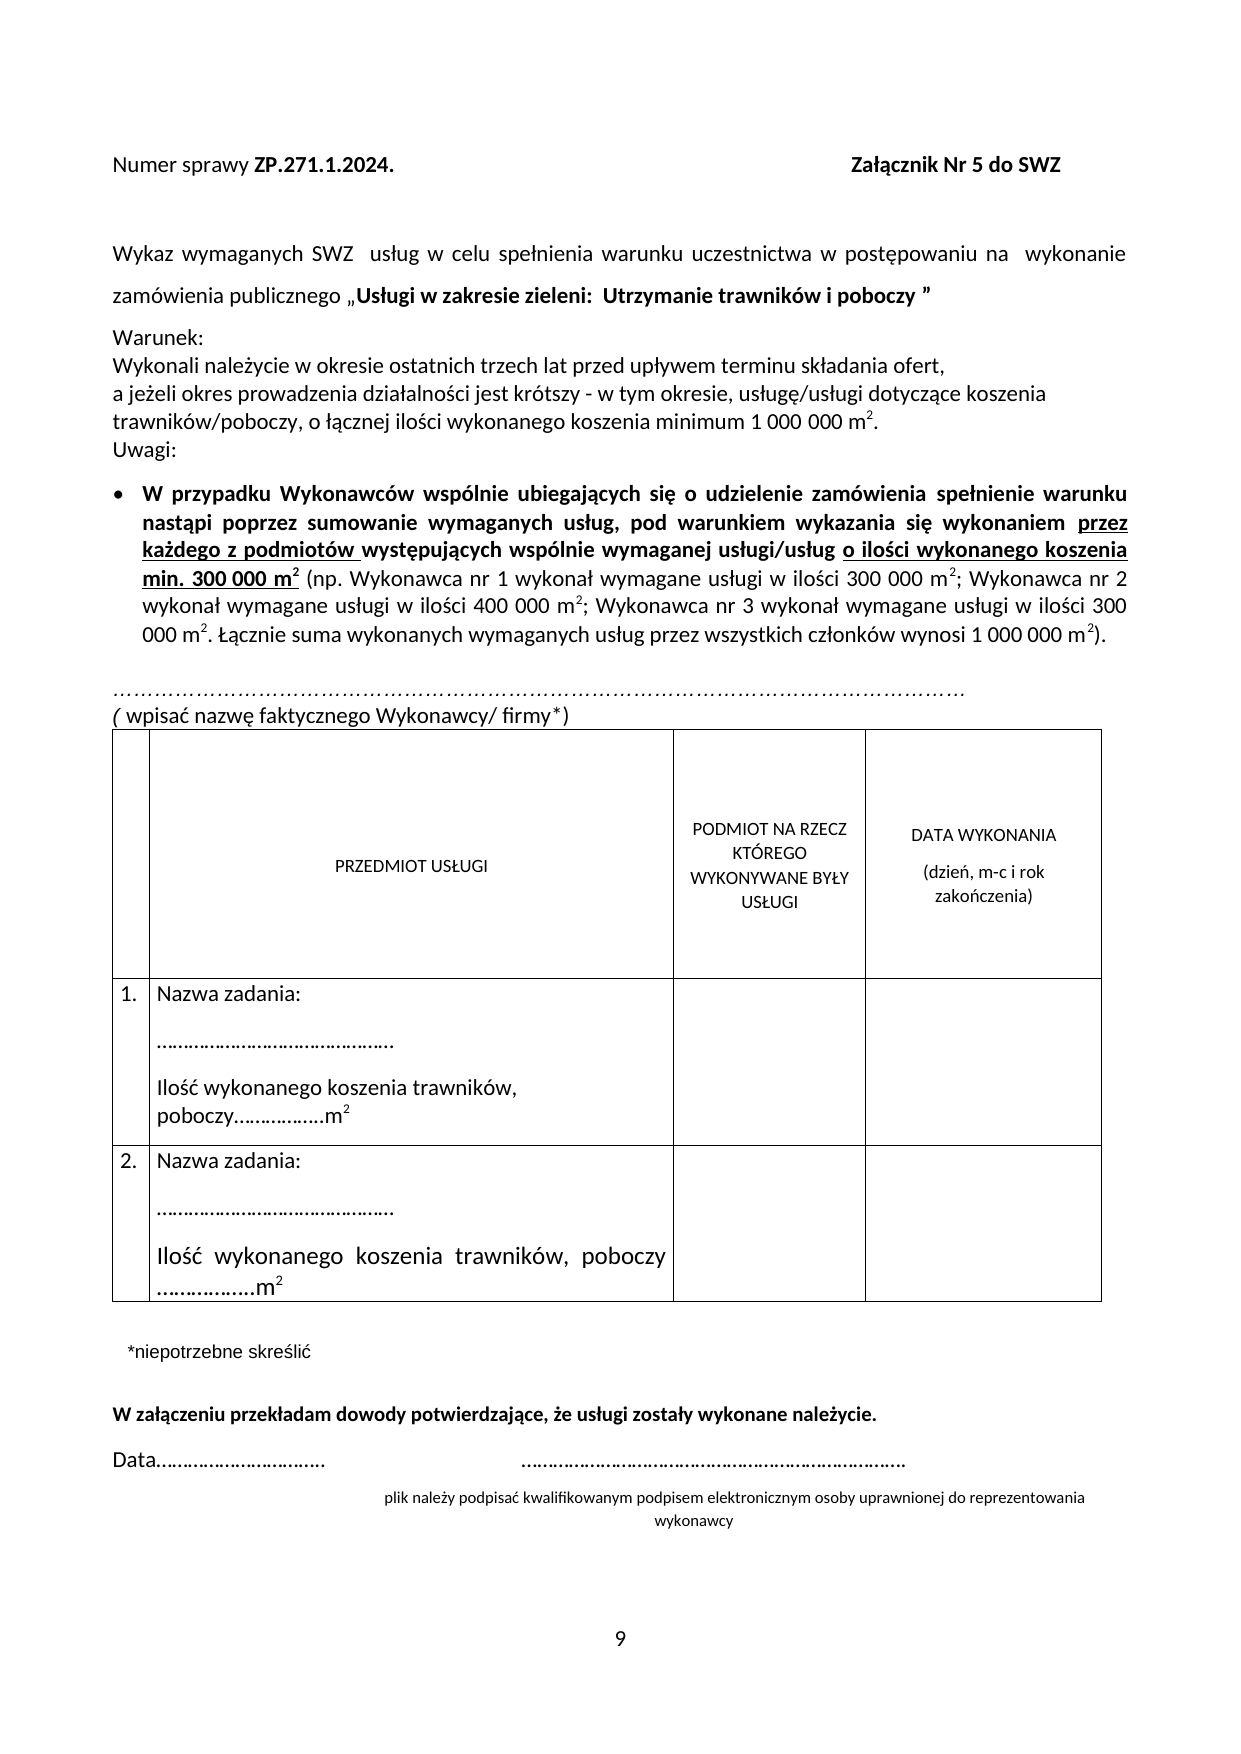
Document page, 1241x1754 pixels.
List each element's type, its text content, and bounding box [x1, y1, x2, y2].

text …………………………………………………………………………………………………………… ( wpisać nazwę faktycznego Wykonawcy/ firmy*) [112, 677, 1128, 729]
table_cell [674, 979, 865, 1145]
table_cell [866, 1146, 1101, 1301]
list *niepotrzebne skreślić [127, 1341, 1128, 1362]
table_cell 1. [113, 979, 149, 1145]
table_cell [674, 1146, 865, 1301]
text Data………………………….. ………………………………………………………………. [112, 1445, 1128, 1473]
list W przypadku Wykonawców wspólnie ubiegających się o udzielenie zamówienia spełnienie warunku nastąpi poprzez sumowanie wymaganych usług, pod warunkiem wykazania się wykonaniem przez każdego z podmiotów występujących wspólnie wymaganej usługi/usług o ilości wykonanego koszenia min. 300 000 m2 (np. Wykonawca nr 1 wykonał wymagane usługi w ilości 300 000 m2; Wykonawca nr 2 wykonał wymagane usługi w ilości 400 000 m2; Wykonawca nr 3 wykonał wymagane usługi w ilości 300 000 m2. Łącznie suma wykonanych wymaganych usług przez wszystkich członków wynosi 1 000 000 m2). [112, 479, 1128, 648]
table_cell 2. [113, 1146, 149, 1301]
table_header PODMIOT NA RZECZ KTÓREGO WYKONYWANE BYŁY USŁUGI [674, 730, 865, 978]
table_cell Nazwa zadania: ……………………………………… Ilość wykonanego koszenia trawników, poboczy……………..m2 [150, 979, 673, 1145]
table_cell [866, 979, 1101, 1145]
list Warunek: [112, 323, 1128, 351]
text Numer sprawy ZP.271.1.2024. Załącznik Nr 5 do SWZ [112, 150, 1128, 178]
text W załączeniu przekładam dowody potwierdzające, że usługi zostały wykonane należycie. [112, 1401, 1128, 1426]
text plik należy podpisać kwalifikowanym podpisem elektronicznym osoby uprawnionej do reprezentowania wykonawcy [260, 1487, 1128, 1531]
text Uwagi: [112, 435, 1128, 463]
text Wykonali należycie w okresie ostatnich trzech lat przed upływem terminu składania ofert, a jeżeli okres prowadzenia działalności jest krótszy - w tym okresie, usługę/usługi dotyczące koszenia trawników/poboczy, o łącznej ilości wykonanego koszenia minimum 1 000 000 m2. [112, 351, 1128, 435]
table_cell Nazwa zadania: ……………………………………… Ilość wykonanego koszenia trawników, poboczy ……………..m2 [150, 1146, 673, 1301]
text Wykaz wymaganych SWZ usług w celu spełnienia warunku uczestnictwa w postępowaniu na wykonanie zamówienia publicznego „Usługi w zakresie zieleni: Utrzymanie trawników i poboczy ” [112, 239, 1128, 309]
table_header [113, 730, 149, 978]
table_header DATA WYKONANIA (dzień, m-c i rok zakończenia) [866, 730, 1101, 978]
table_header PRZEDMIOT USŁUGI [150, 730, 673, 978]
